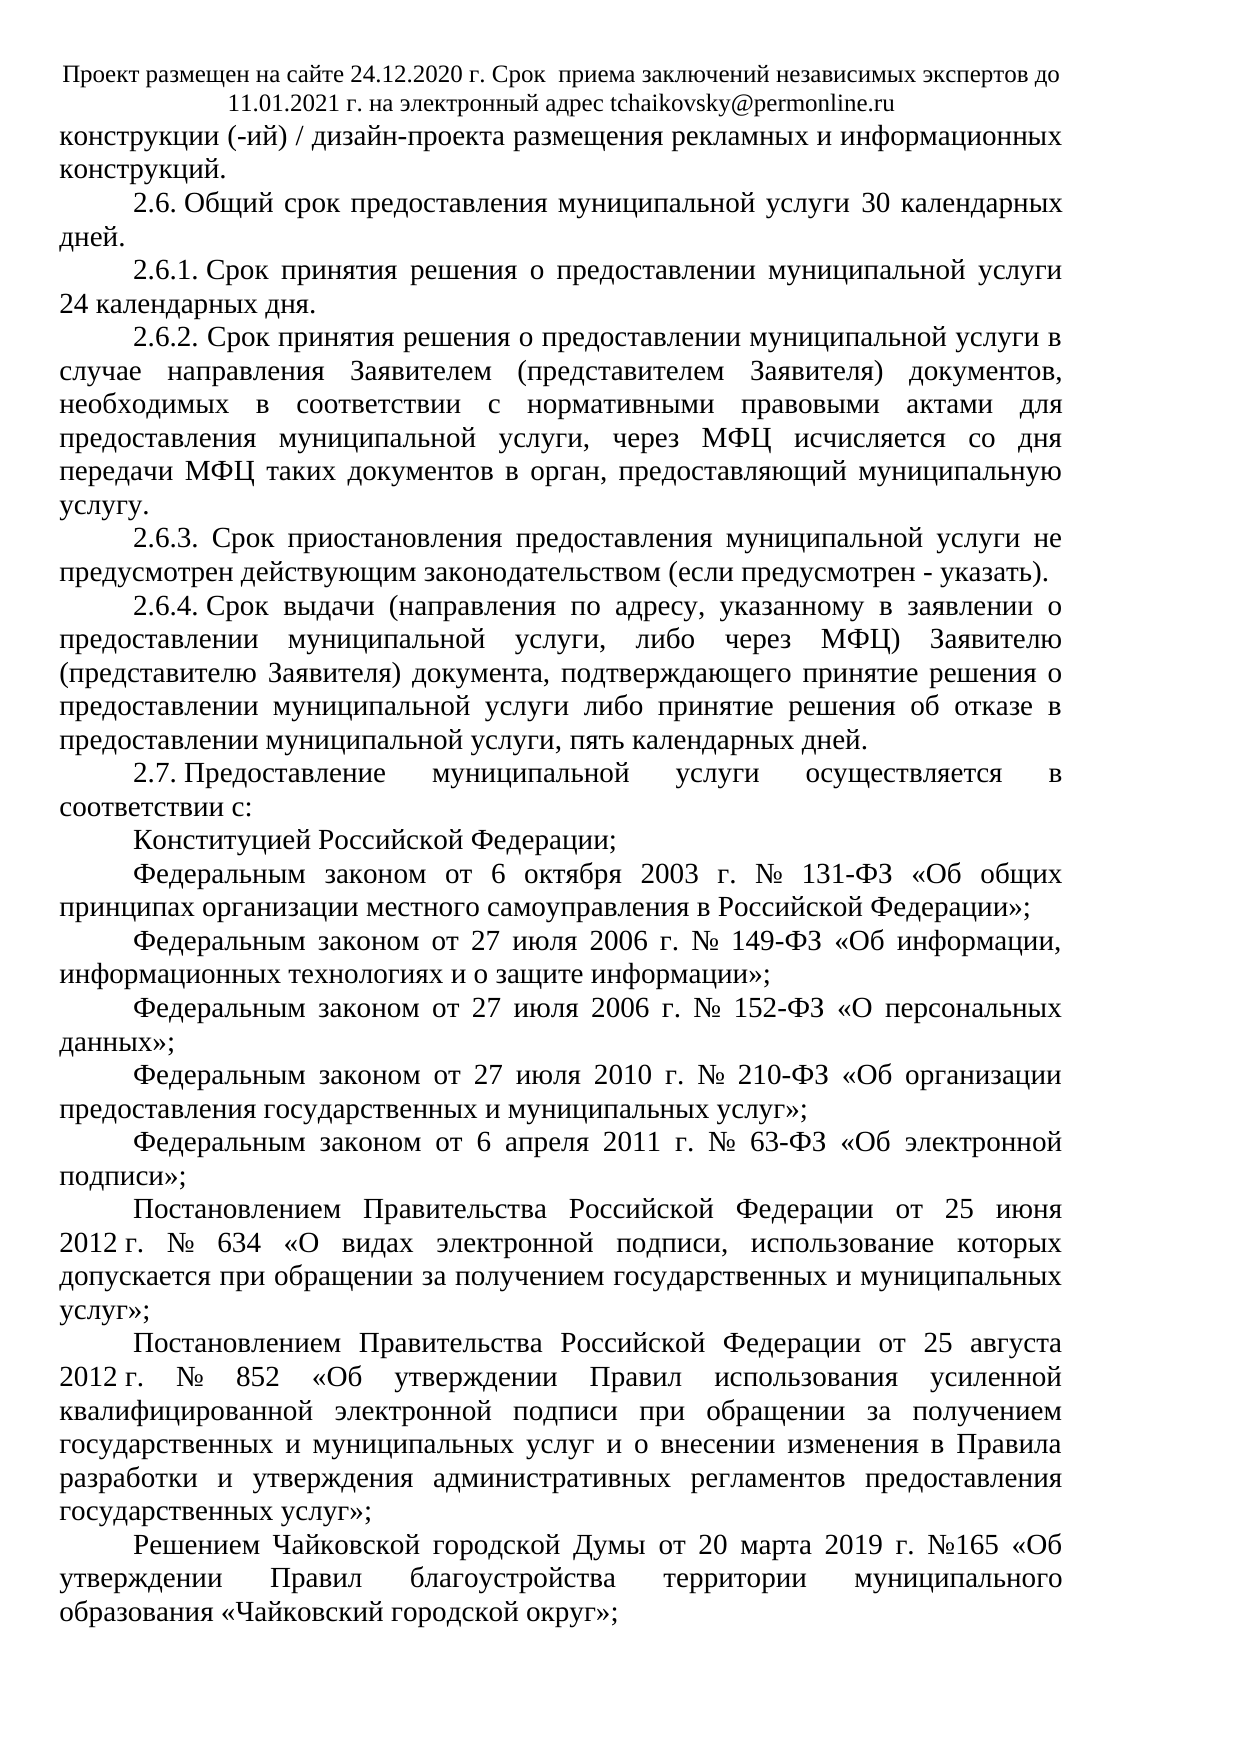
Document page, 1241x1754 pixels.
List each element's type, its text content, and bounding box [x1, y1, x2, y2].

list Постановлением Правительства Российской Федерации от 25 июня 2012 г. № 634 «О видах электронной подписи, использование которых допускается при обращении за получением государственных и муниципальных услуг»; [59, 1191, 1063, 1326]
list 2.6.3. Срок приостановления предоставления муниципальной услуги не предусмотрен действующим законодательством (если предусмотрен - указать). [59, 521, 1063, 588]
list Федеральным законом от 27 июля 2006 г. № 149-ФЗ «Об информации, информационных технологиях и о защите информации»; [59, 923, 1063, 990]
list 2.6.4. Срок выдачи (направления по адресу, указанному в заявлении о предоставлении муниципальной услуги, либо через МФЦ) Заявителю (представителю Заявителя) документа, подтверждающего принятие решения о предоставлении муниципальной услуги либо принятие решения об отказе в предоставлении муниципальной услуги, пять календарных дней. [59, 588, 1063, 755]
list Конституцией Российской Федерации; [59, 822, 1063, 856]
list 2.6. Общий срок предоставления муниципальной услуги 30 календарных дней. [59, 185, 1063, 252]
list Федеральным законом от 6 апреля 2011 г. № 63-ФЗ «Об электронной подписи»; [59, 1124, 1063, 1191]
list Постановлением Правительства Российской Федерации от 25 августа 2012 г. № 852 «Об утверждении Правил использования усиленной квалифицированной электронной подписи при обращении за получением государственных и муниципальных услуг и о внесении изменения в Правила разработки и утверждения административных регламентов предоставления государственных услуг»; [59, 1326, 1063, 1527]
list 2.6.1. Срок принятия решения о предоставлении муниципальной услуги 24 календарных дня. [59, 252, 1063, 319]
list 2.7. Предоставление муниципальной услуги осуществляется в соответствии с: [59, 755, 1063, 822]
list Федеральным законом от 27 июля 2010 г. № 210-ФЗ «Об организации предоставления государственных и муниципальных услуг»; [59, 1057, 1063, 1124]
list Решением Чайковской городской Думы от 20 марта 2019 г. №165 «Об утверждении Правил благоустройства территории муниципального образования «Чайковский городской округ»; [59, 1527, 1063, 1627]
list 2.6.2. Срок принятия решения о предоставлении муниципальной услуги в случае направления Заявителем (представителем Заявителя) документов, необходимых в соответствии с нормативными правовыми актами для предоставления муниципальной услуги, через МФЦ исчисляется со дня передачи МФЦ таких документов в орган, предоставляющий муниципальную услугу. [59, 319, 1063, 521]
list Федеральным законом от 6 октября 2003 г. № 131-ФЗ «Об общих принципах организации местного самоуправления в Российской Федерации»; [59, 856, 1063, 923]
list Федеральным законом от 27 июля 2006 г. № 152-ФЗ «О персональных данных»; [59, 990, 1063, 1057]
